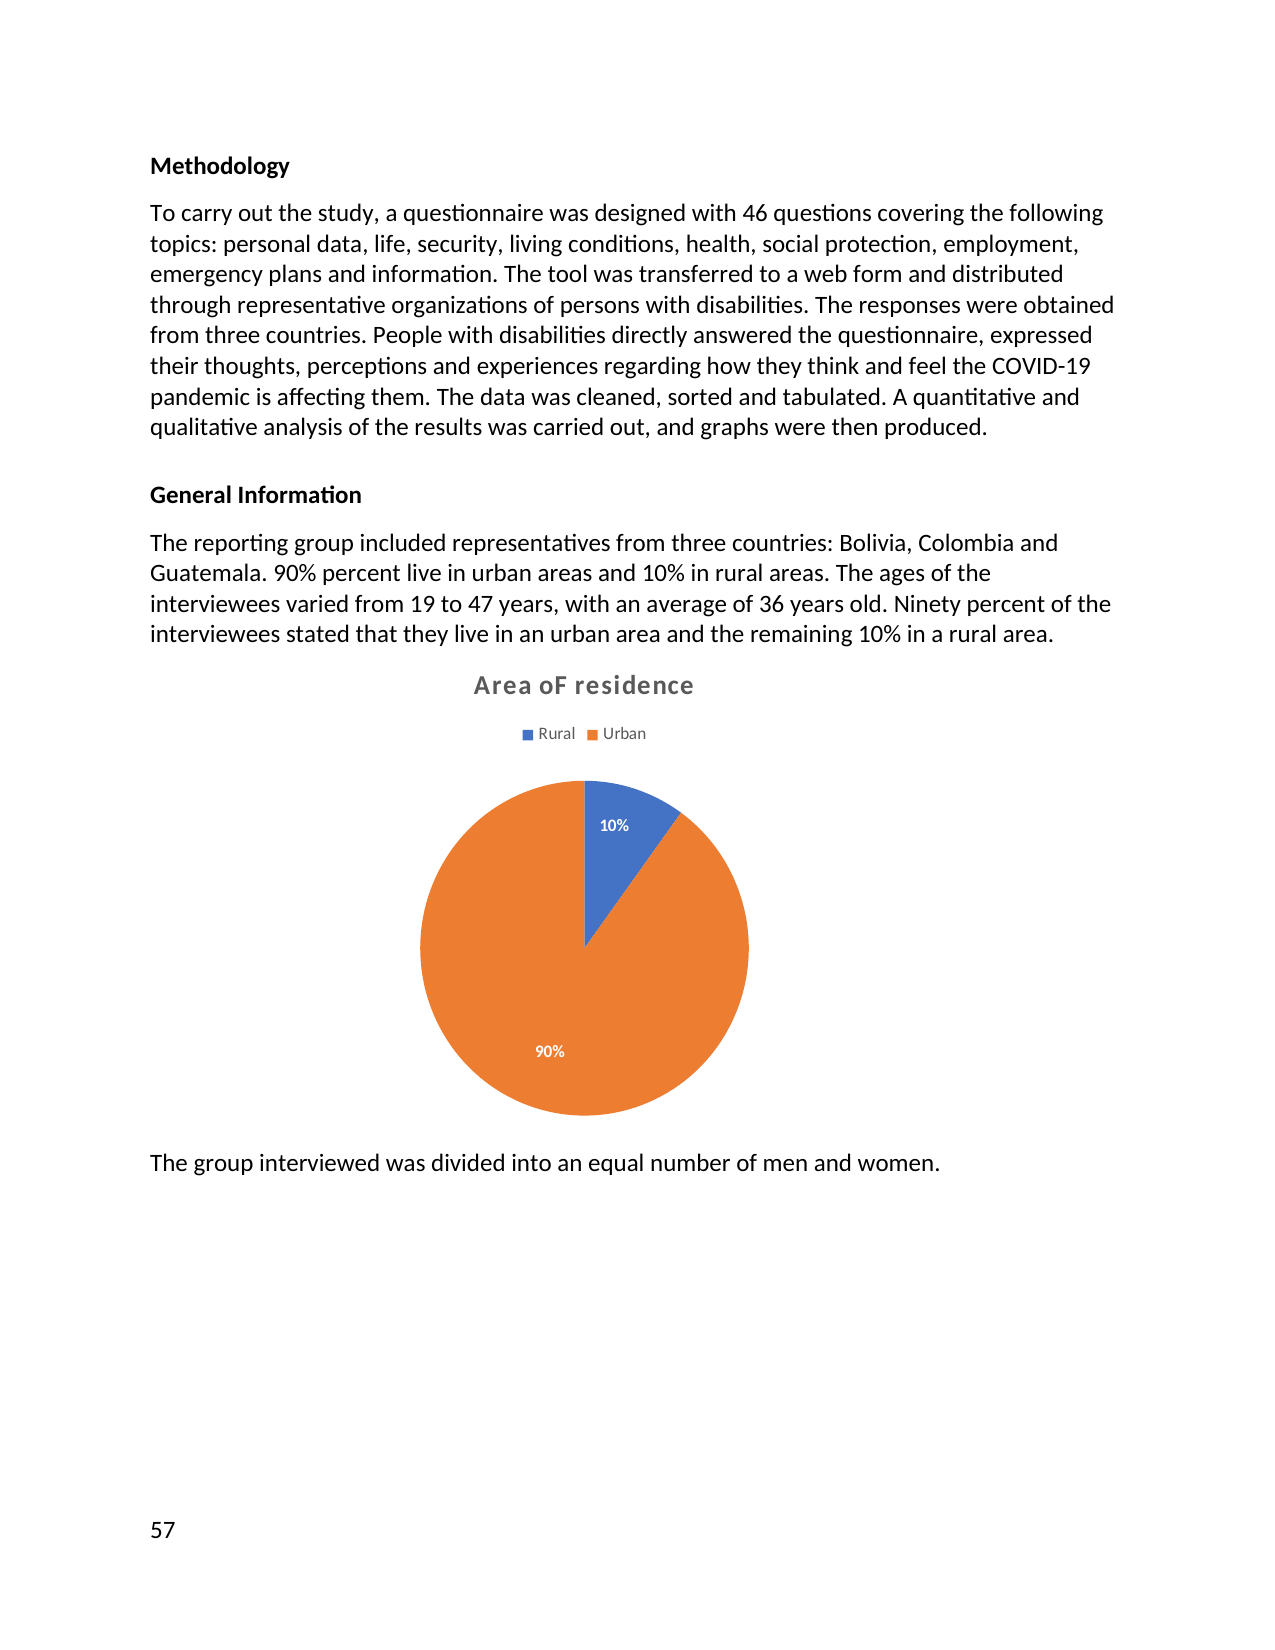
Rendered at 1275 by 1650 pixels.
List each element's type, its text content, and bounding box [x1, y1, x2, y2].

text To carry out the study, a questionnaire was designed with 46 questions covering the following topics: personal data, life, security, living conditions, health, social protection, employment, emergency plans and information. The tool was transferred to a web form and distributed through representative organizations of persons with disabilities. The responses were obtained from three countries. People with disabilities directly answered the questionnaire, expressed their thoughts, perceptions and experiences regarding how they think and feel the COVID-19 pandemic is affecting them. The data was cleaned, sorted and tabulated. A quantitative and qualitative analysis of the results was carried out, and graphs were then produced. [150, 197, 1125, 442]
text The group interviewed was divided into an equal number of men and women. [150, 1147, 1125, 1177]
subtitle Methodology [150, 150, 1125, 181]
text The reporting group included representatives from three countries: Bolivia, Colombia and Guatemala. 90% percent live in urban areas and 10% in rural areas. The ages of the interviewees varied from 19 to 47 years, with an average of 36 years old. Ninety percent of the interviewees stated that they live in an urban area and the remaining 10% in a rural area. [150, 527, 1125, 649]
subtitle General Information [150, 479, 1125, 510]
